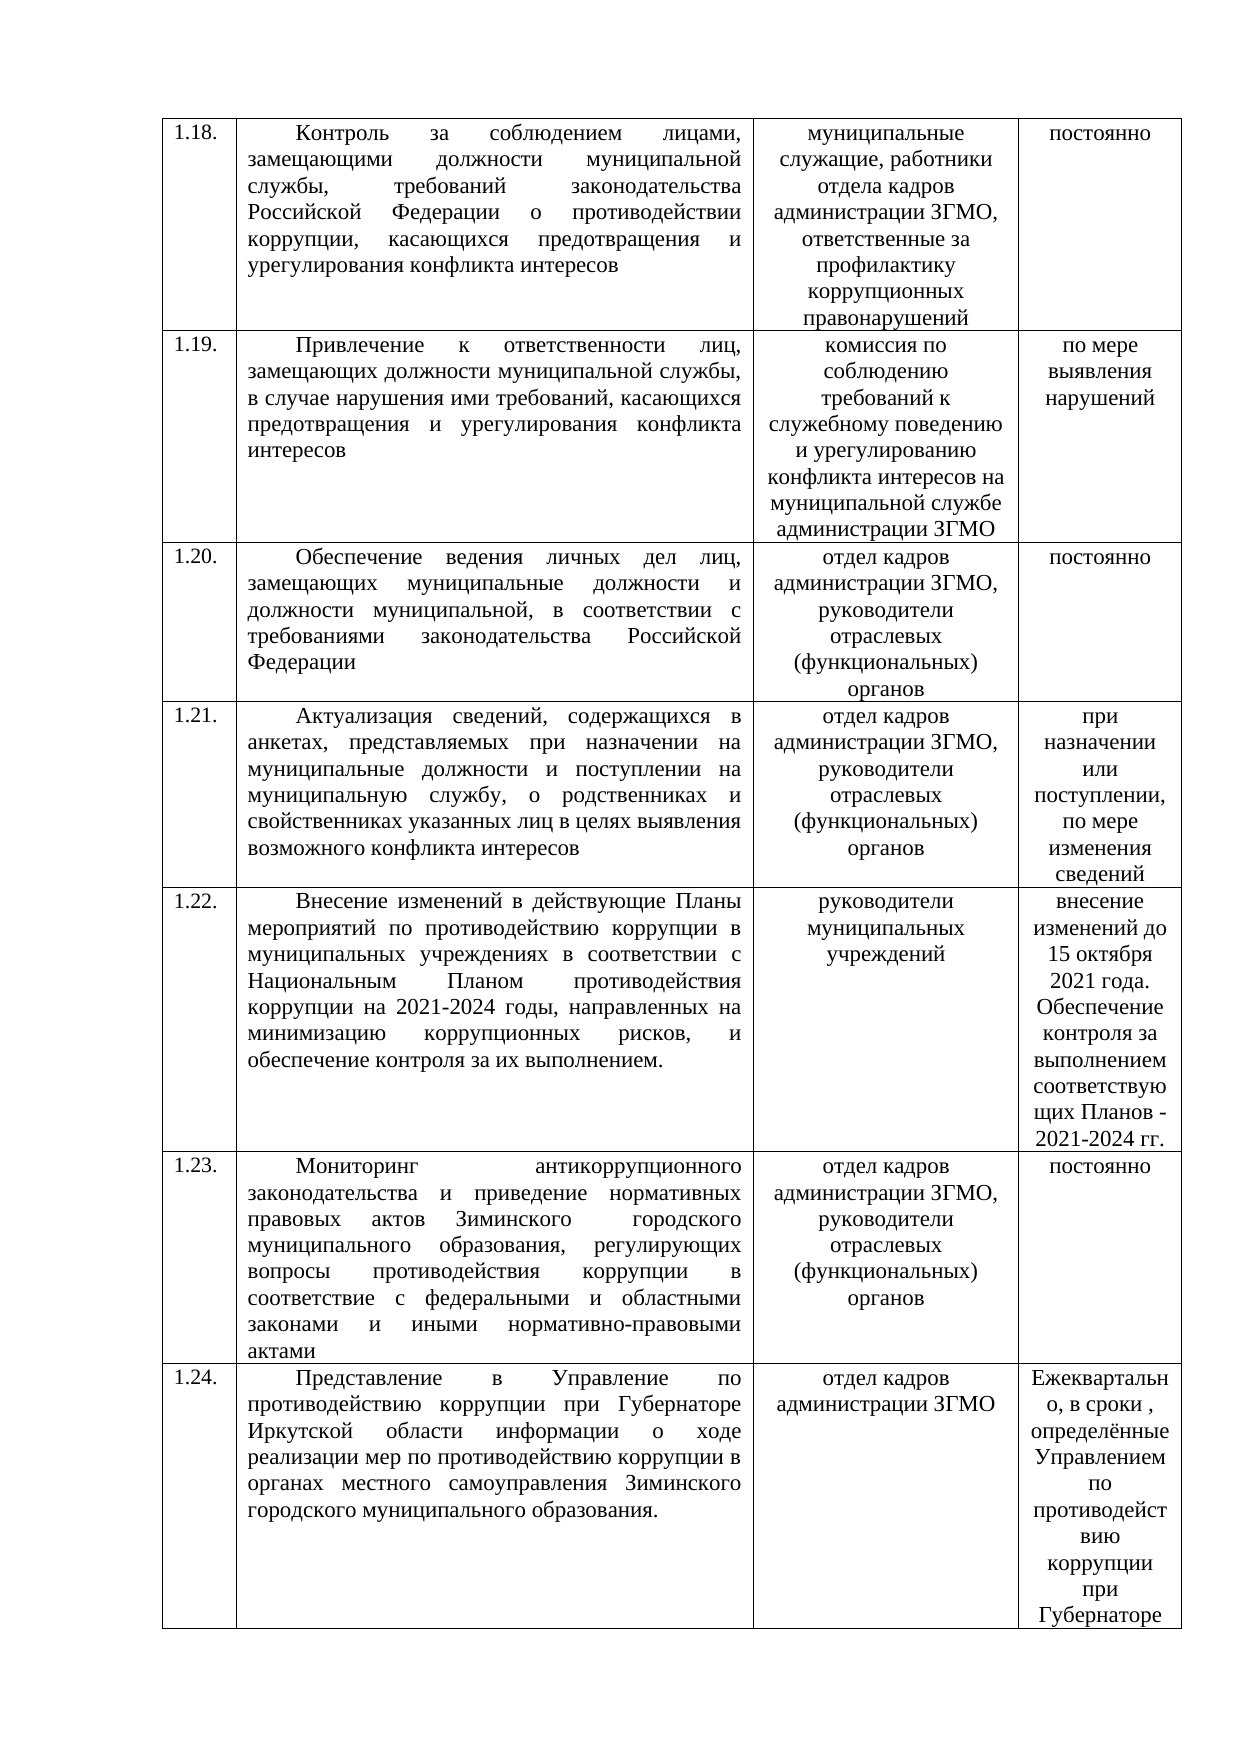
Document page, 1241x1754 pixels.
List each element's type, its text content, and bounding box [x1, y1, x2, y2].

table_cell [1019, 1364, 1181, 1628]
table_cell Актуализация сведений, содержащихся в анкетах, представляемых при назначении на муниципальные должности и поступлении на муниципальную службу, о родственниках и свойственниках указанных лиц в целях выявления возможного конфликта интересов [237, 702, 753, 887]
table_cell внесение изменений до 15 октября 2021 года. Обеспечение контроля за выполнением соответствующих Планов - 2021-2024 гг. [1019, 888, 1181, 1151]
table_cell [754, 1364, 1018, 1628]
table_cell руководители муниципальных учреждений [754, 888, 1018, 1151]
table_cell отдел кадров администрации ЗГМО, руководители отраслевых (функциональных) органов [754, 543, 1018, 701]
table_cell 1.18. [163, 119, 236, 330]
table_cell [237, 1364, 753, 1628]
table_cell при назначении или поступлении, по мере изменения сведений [1019, 702, 1181, 887]
table_cell отдел кадров администрации ЗГМО, руководители отраслевых (функциональных) органов [754, 1152, 1018, 1363]
table_cell отдел кадров администрации ЗГМО, руководители отраслевых (функциональных) органов [754, 702, 1018, 887]
table_cell 1.24. [163, 1364, 236, 1628]
table_cell Внесение изменений в действующие Планы мероприятий по противодействию коррупции в муниципальных учреждениях в соответствии с Национальным Планом противодействия коррупции на 2021-2024 годы, направленных на минимизацию коррупционных рисков, и обеспечение контроля за их выполнением. [237, 888, 753, 1151]
table_cell комиссия по соблюдению требований к служебному поведению и урегулированию конфликта интересов на муниципальной службе администрации ЗГМО [754, 331, 1018, 542]
table_cell Контроль за соблюдением лицами, замещающими должности муниципальной службы, требований законодательства Российской Федерации о противодействии коррупции, касающихся предотвращения и урегулирования конфликта интересов [237, 119, 753, 330]
table_cell по мере выявления нарушений [1019, 331, 1181, 542]
table_cell 1.23. [163, 1152, 236, 1363]
table_cell постоянно [1019, 119, 1181, 330]
table_cell 1.20. [163, 543, 236, 701]
table_cell постоянно [1019, 1152, 1181, 1363]
table_cell Привлечение к ответственности лиц, замещающих должности муниципальной службы, в случае нарушения ими требований, касающихся предотвращения и урегулирования конфликта интересов [237, 331, 753, 542]
table_cell Мониторинг антикоррупционного законодательства и приведение нормативных правовых актов Зиминского городского муниципального образования, регулирующих вопросы противодействия коррупции в соответствие с федеральными и областными законами и иными нормативно-правовыми актами [237, 1152, 753, 1363]
table_cell муниципальные служащие, работники отдела кадров администрации ЗГМО, ответственные за профилактику коррупционных правонарушений [754, 119, 1018, 330]
table_cell 1.22. [163, 888, 236, 1151]
table_cell Обеспечение ведения личных дел лиц, замещающих муниципальные должности и должности муниципальной, в соответствии с требованиями законодательства Российской Федерации [237, 543, 753, 701]
table_cell 1.21. [163, 702, 236, 887]
table_cell постоянно [1019, 543, 1181, 701]
table_cell 1.19. [163, 331, 236, 542]
